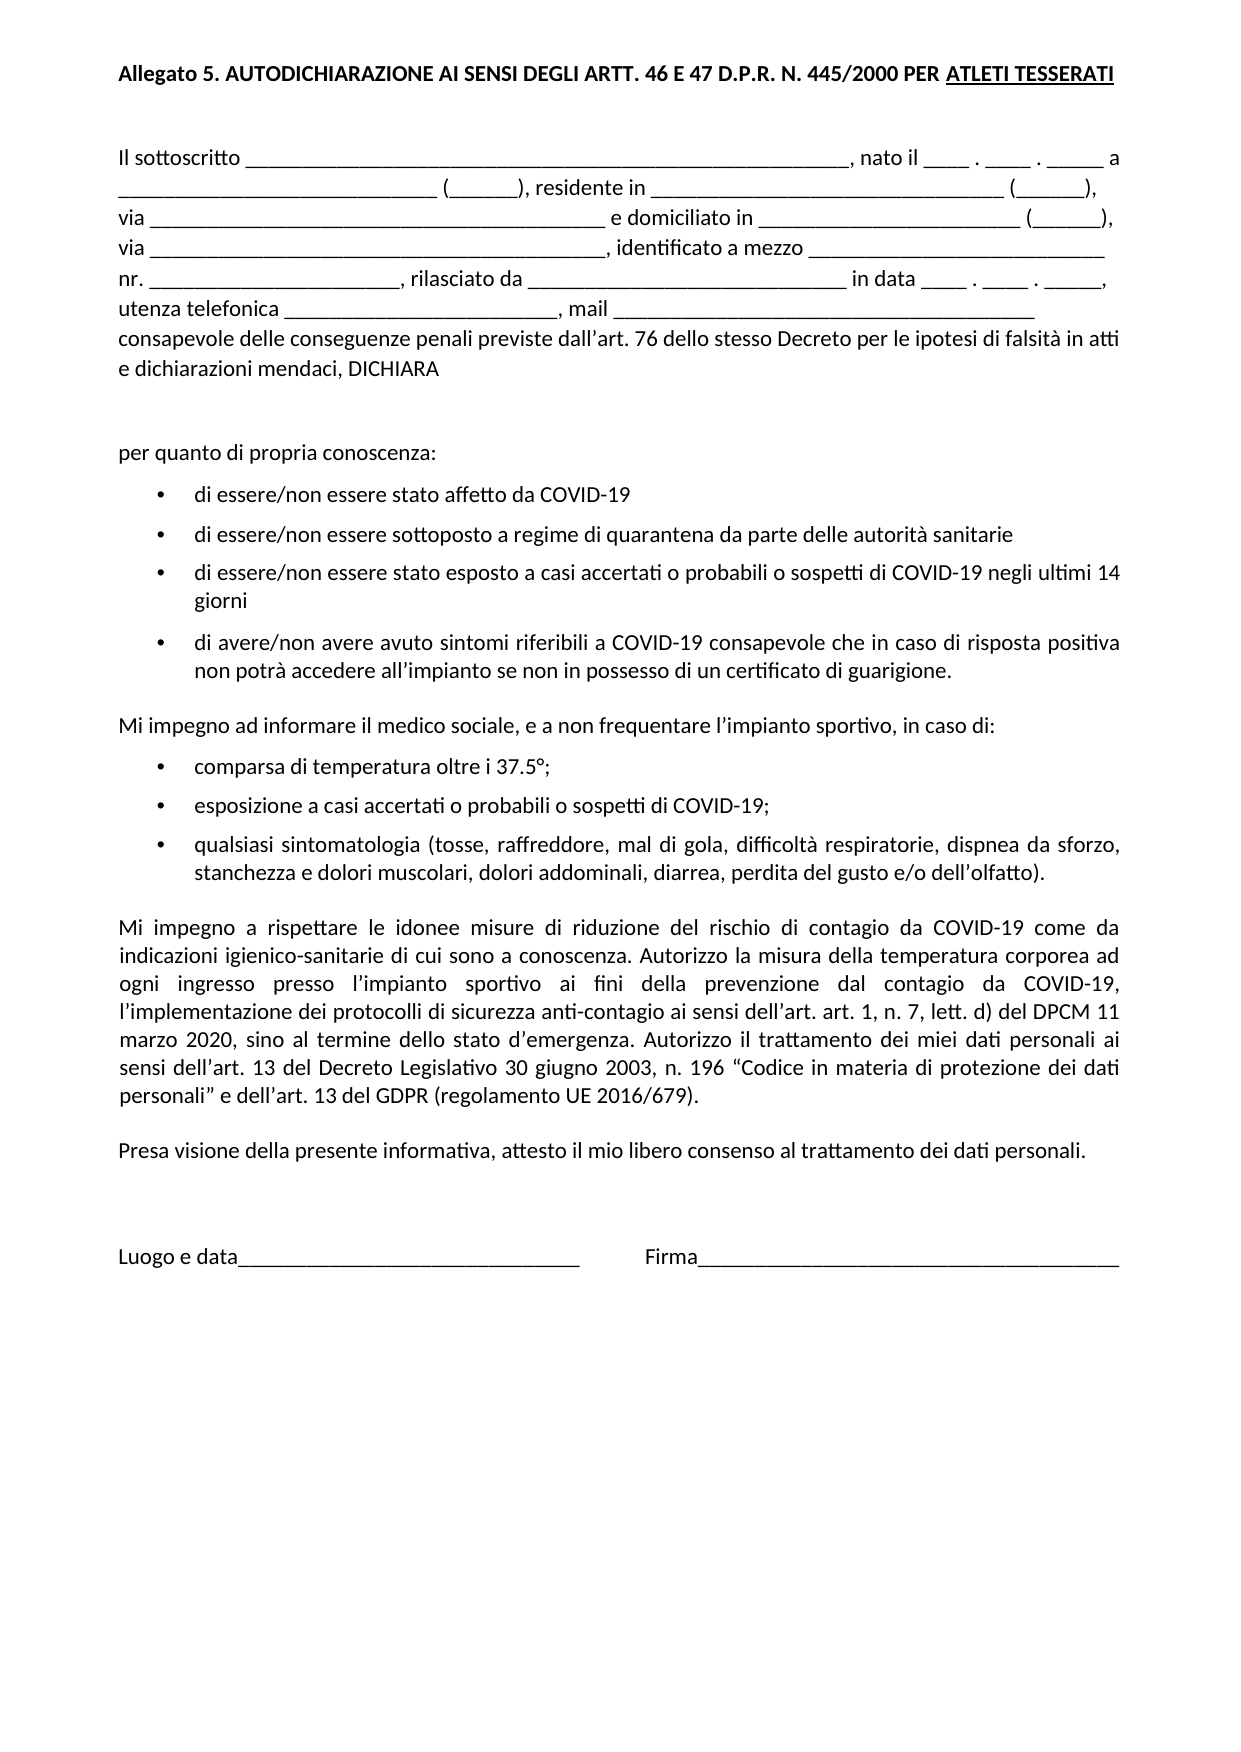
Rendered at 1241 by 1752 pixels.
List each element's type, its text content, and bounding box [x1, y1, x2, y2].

list di avere/non avere avuto sintomi riferibili a COVID-19 consapevole che in caso di risposta positiva non potrà accedere all’impianto se non in possesso di un certificato di guarigione. [157, 628, 1122, 684]
list di essere/non essere stato esposto a casi accertati o probabili o sospetti di COVID-19 negli ultimi 14 giorni [157, 558, 1122, 614]
list comparsa di temperatura oltre i 37.5°; [157, 752, 1122, 781]
list esposizione a casi accertati o probabili o sospetti di COVID-19; [157, 791, 1122, 819]
list di essere/non essere stato affetto da COVID-19 [157, 480, 1122, 508]
text Luogo e data______________________________ Firma_____________________________________ [118, 1242, 1122, 1270]
list di essere/non essere sottoposto a regime di quarantena da parte delle autorità sanitarie [157, 520, 1122, 548]
text Mi impegno ad informare il medico sociale, e a non frequentare l’impianto sportivo, in caso di: [118, 711, 1122, 739]
text Mi impegno a rispettare le idonee misure di riduzione del rischio di contagio da COVID-19 come da indicazioni igienico-sanitarie di cui sono a conoscenza. Autorizzo la misura della temperatura corporea ad ogni ingresso presso l’impianto sportivo ai fini della prevenzione dal contagio da COVID-19, l’implementazione dei protocolli di sicurezza anti-contagio ai sensi dell’art. art. 1, n. 7, lett. d) del DPCM 11 marzo 2020, sino al termine dello stato d’emergenza. Autorizzo il trattamento dei miei dati personali ai sensi dell’art. 13 del Decreto Legislativo 30 giugno 2003, n. 196 “Codice in materia di protezione dei dati personali” e dell’art. 13 del GDPR (regolamento UE 2016/679). [118, 913, 1122, 1109]
list qualsiasi sintomatologia (tosse, raffreddore, mal di gola, difficoltà respiratorie, dispnea da sforzo, stanchezza e dolori muscolari, dolori addominali, diarrea, perdita del gusto e/o dell’olfatto). [157, 831, 1122, 887]
text Il sottoscritto _____________________________________________________, nato il ____ . ____ . _____ a ____________________________ (______), residente in _______________________________ (______), via ________________________________________ e domiciliato in _______________________ (______), via ________________________________________, identificato a mezzo __________________________ nr. ______________________, rilasciato da ____________________________ in data ____ . ____ . _____, utenza telefonica ________________________, mail _____________________________________ consapevole delle conseguenze penali previste dall’art. 76 dello stesso Decreto per le ipotesi di falsità in atti e dichiarazioni mendaci, DICHIARA [118, 143, 1122, 382]
text Allegato 5. AUTODICHIARAZIONE AI SENSI DEGLI ARTT. 46 E 47 D.P.R. N. 445/2000 PER ATLETI TESSERATI [118, 59, 1122, 87]
text per quanto di propria conoscenza: [118, 438, 1122, 466]
text Presa visione della presente informativa, attesto il mio libero consenso al trattamento dei dati personali. [118, 1136, 1122, 1164]
